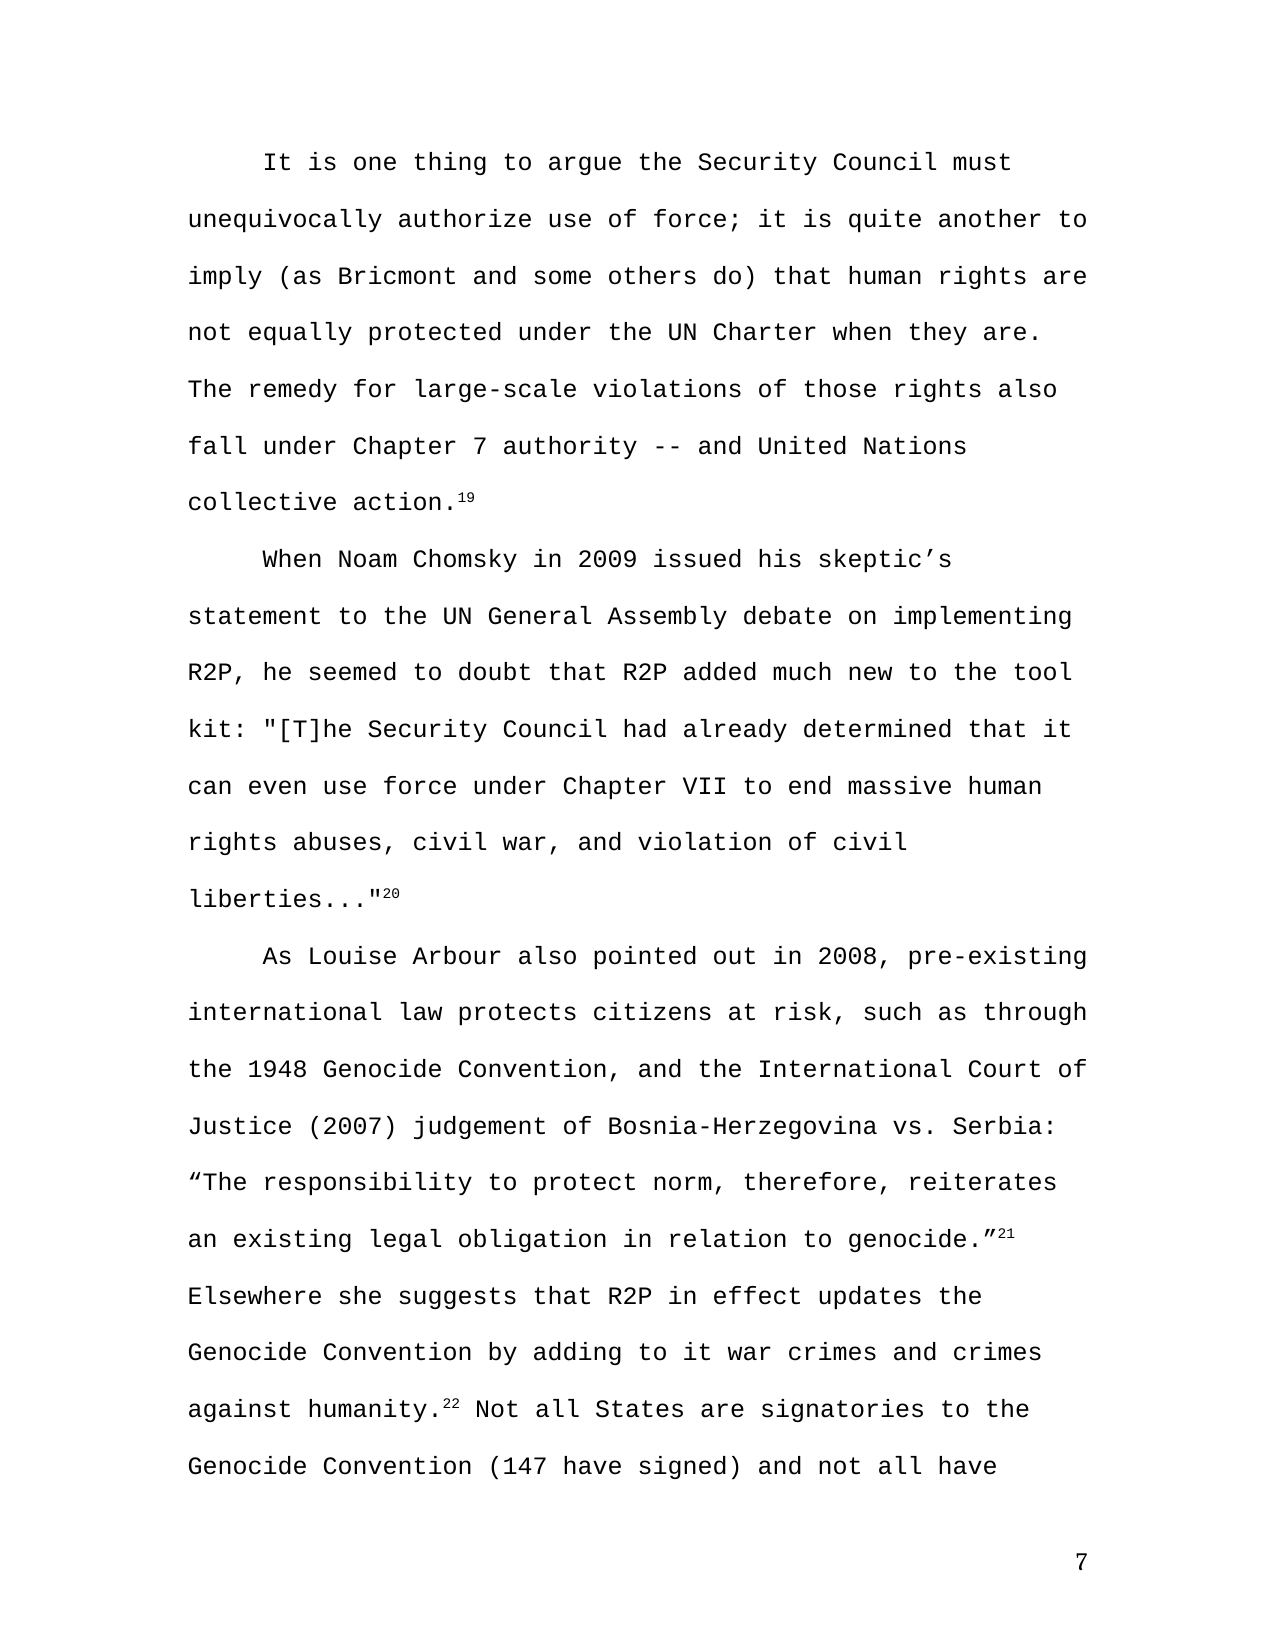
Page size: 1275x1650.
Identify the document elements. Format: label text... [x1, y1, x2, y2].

text When Noam Chomsky in 2009 issued his skeptic’s statement to the UN General Assembly debate on implementing R2P, he seemed to doubt that R2P added much new to the tool kit: "[T]he Security Council had already determined that it can even use force under Chapter VII to end massive human rights abuses, civil war, and violation of civil liberties..." [187, 547, 1087, 915]
text It is one thing to argue the Security Council must unequivocally authorize use of force; it is quite another to imply (as Bricmont and some others do) that human rights are not equally protected under the UN Charter when they are. The remedy for large-scale violations of those rights also fall under Chapter 7 authority -- and United Nations collective action. [187, 150, 1087, 518]
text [187, 943, 1087, 1482]
